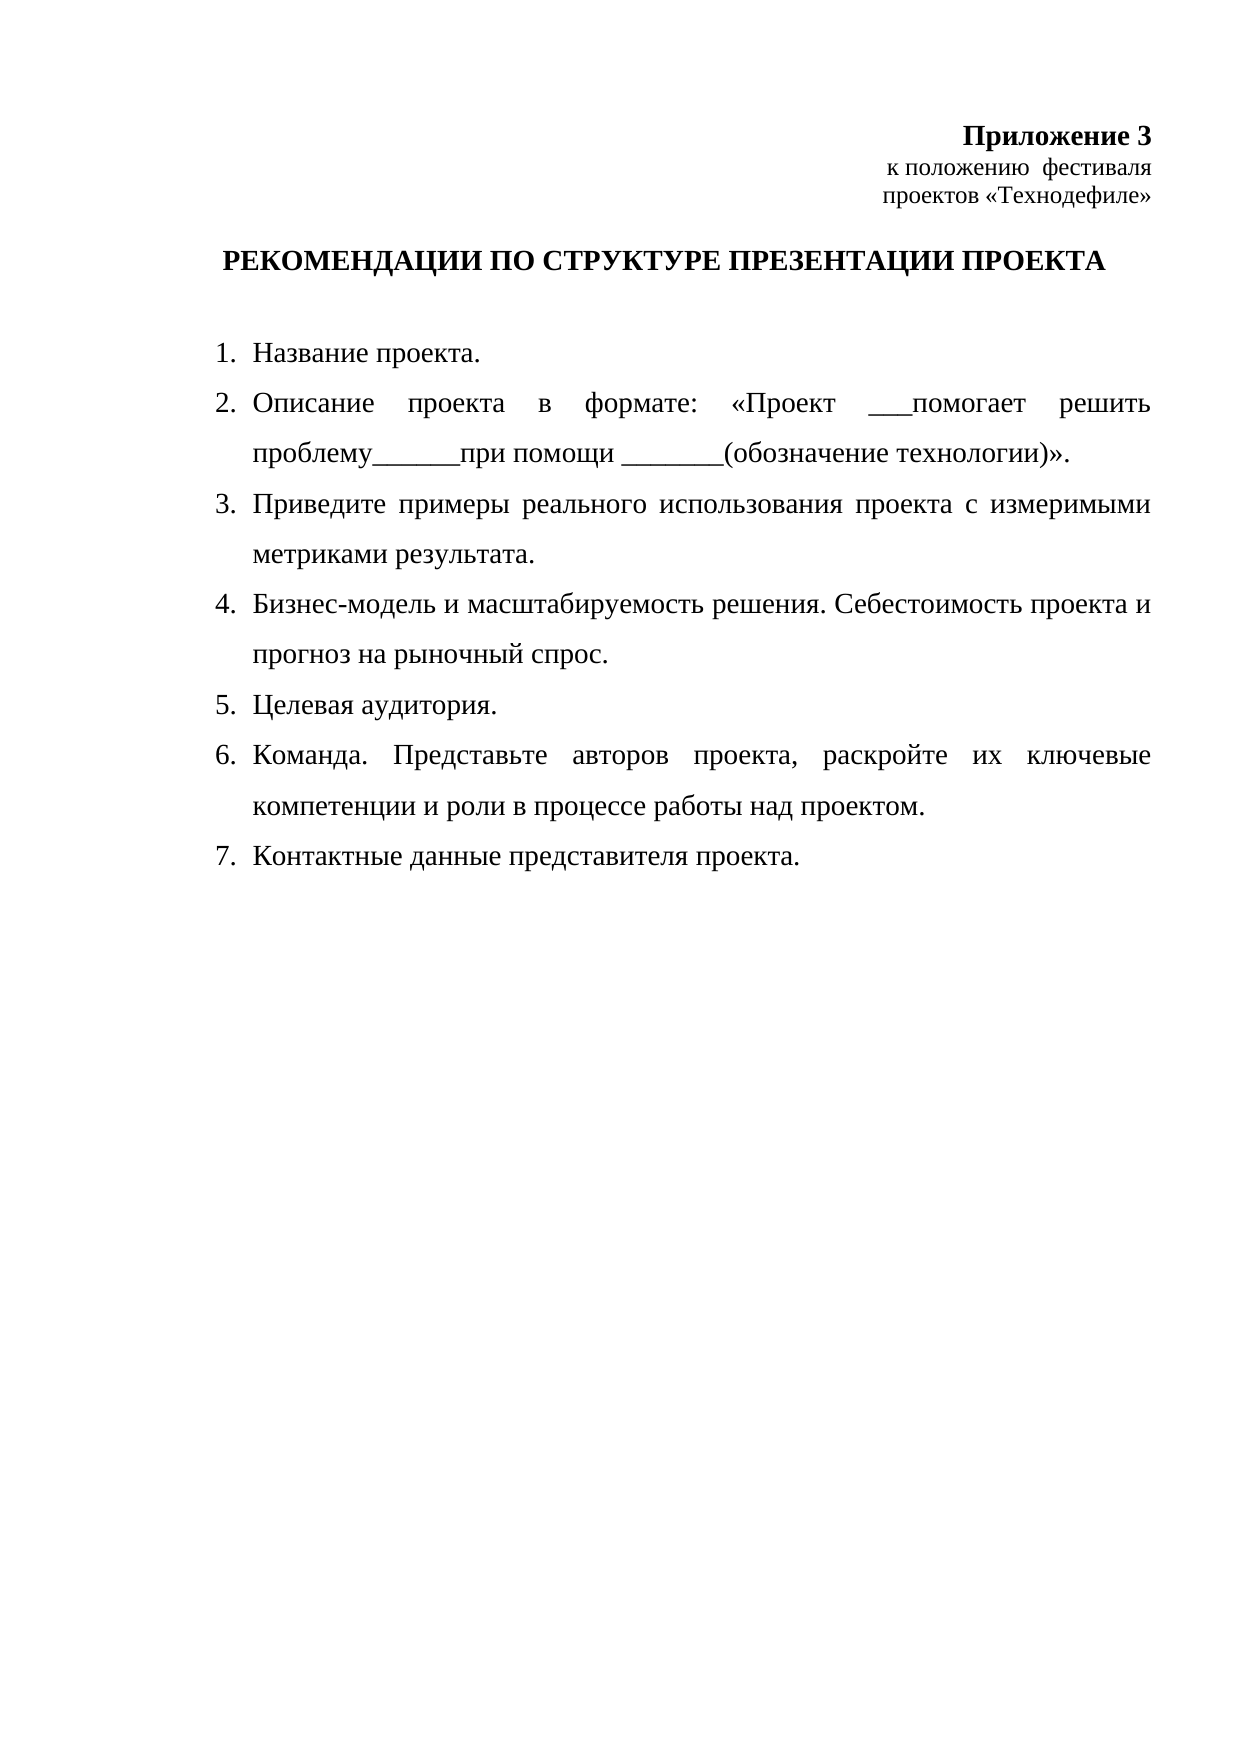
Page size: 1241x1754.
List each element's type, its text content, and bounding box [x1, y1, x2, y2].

text проектов «Технодефиле» [177, 180, 1152, 209]
text Приложение 3 [177, 118, 1152, 152]
text РЕКОМЕНДАЦИИ ПО СТРУКТУРЕ ПРЕЗЕНТАЦИИ ПРОЕКТА [177, 243, 1152, 276]
list Целевая аудитория. [215, 687, 1152, 721]
list Команда. Представьте авторов проекта, раскройте их ключевые компетенции и роли в процессе работы над проектом. [215, 737, 1152, 821]
list Название проекта. [215, 335, 1152, 368]
list Бизнес-модель и масштабируемость решения. Себестоимость проекта и прогноз на рыночный спрос. [215, 586, 1152, 670]
text к положению фестиваля [177, 152, 1152, 180]
list Приведите примеры реального использования проекта с измеримыми метриками результата. [215, 486, 1152, 569]
list Контактные данные представителя проекта. [215, 838, 1152, 871]
list Описание проекта в формате: «Проект ___помогает решить проблему______при помощи _______(обозначение технологии)». [215, 385, 1152, 469]
